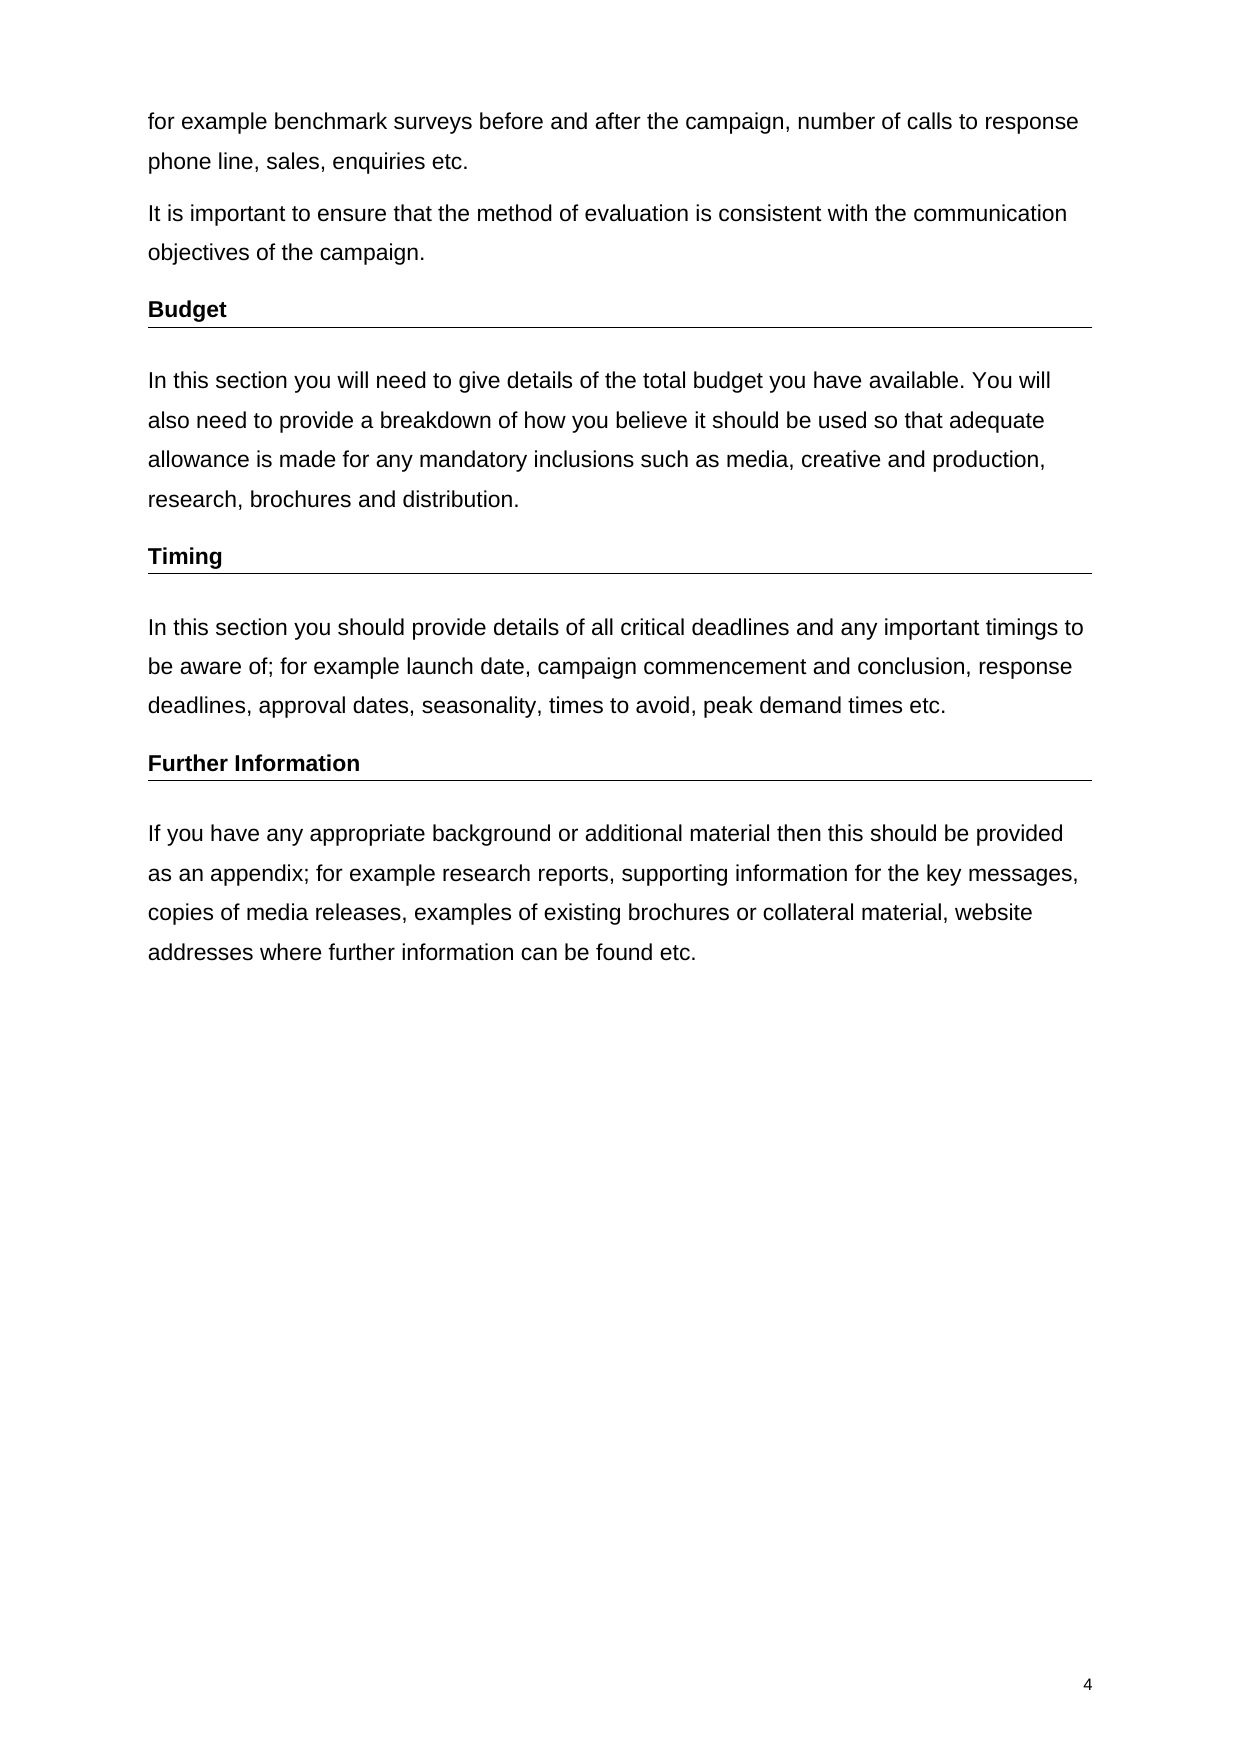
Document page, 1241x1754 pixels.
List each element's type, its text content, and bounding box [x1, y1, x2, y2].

text Timing [148, 538, 1092, 573]
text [148, 108, 1092, 174]
text In this section you should provide details of all critical deadlines and any important timings to be aware of; for example launch date, campaign commencement and conclusion, response deadlines, approval dates, seasonality, times to avoid, peak demand times etc. [148, 574, 1092, 719]
text If you have any appropriate background or additional material then this should be provided as an appendix; for example research reports, supporting information for the key messages, copies of media releases, examples of existing brochures or collateral material, website addresses where further information can be found etc. [148, 781, 1092, 965]
text Budget [148, 291, 1092, 327]
text In this section you will need to give details of the total budget you have available. You will also need to provide a breakdown of how you believe it should be used so that adequate allowance is made for any mandatory inclusions such as media, creative and production, research, brochures and distribution. [148, 328, 1092, 512]
text Further Information [148, 744, 1092, 780]
text It is important to ensure that the method of evaluation is consistent with the communication objectives of the campaign. [148, 200, 1092, 266]
